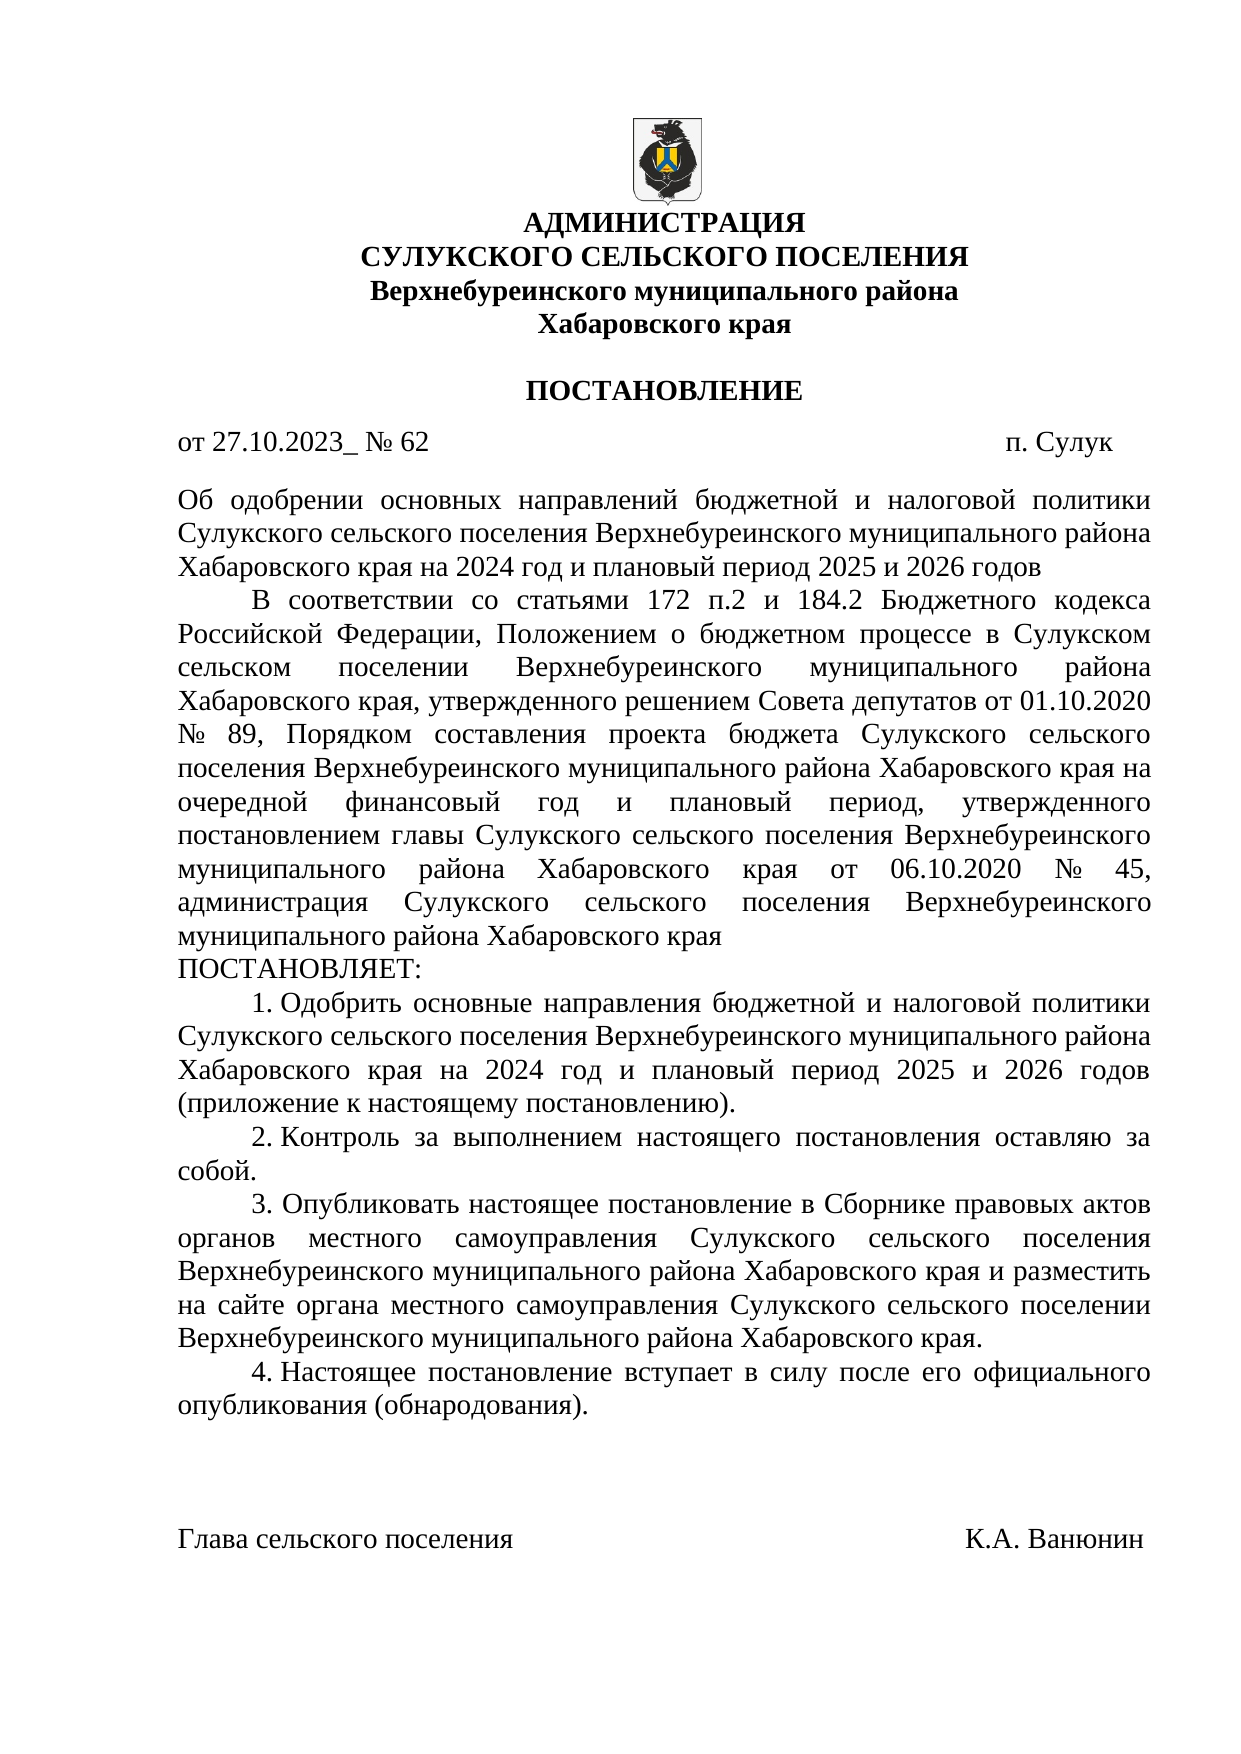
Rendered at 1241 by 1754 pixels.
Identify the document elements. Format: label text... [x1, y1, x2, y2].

subtitle АДМИНИСТРАЦИЯ [177, 206, 1152, 239]
text Верхнебуреинского муниципального района [177, 273, 1152, 306]
picture [633, 118, 702, 206]
text Хабаровского края [177, 306, 1152, 340]
text СУЛУКСКОГО СЕЛЬСКОГО ПОСЕЛЕНИЯ [177, 239, 1152, 273]
text Об одобрении основных направлений бюджетной и налоговой политики Сулукского сельского поселения Верхнебуреинского муниципального района Хабаровского края на 2024 год и плановый период 2025 и 2026 годов [177, 482, 1152, 582]
text 4. Настоящее постановление вступает в силу после его официального опубликования (обнародования). [177, 1354, 1152, 1421]
text 1. Одобрить основные направления бюджетной и налоговой политики Сулукского сельского поселения Верхнебуреинского муниципального района Хабаровского края на 2024 год и плановый период 2025 и 2026 годов (приложение к настоящему постановлению). [177, 985, 1152, 1119]
text В соответствии со статьями 172 п.2 и 184.2 Бюджетного кодекса Российской Федерации, Положением о бюджетном процессе в Сулукском сельском поселении Верхнебуреинского муниципального района Хабаровского края, утвержденного решением Совета депутатов от 01.10.2020 № 89, Порядком составления проекта бюджета Сулукского сельского поселения Верхнебуреинского муниципального района Хабаровского края на очередной финансовый год и плановый период, утвержденного постановлением главы Сулукского сельского поселения Верхнебуреинского муниципального района Хабаровского края от 06.10.2020 № 45, администрация Сулукского сельского поселения Верхнебуреинского муниципального района Хабаровского края [177, 582, 1152, 951]
text от 27.10.2023_ № 62 п. Сулук [177, 432, 1152, 457]
text 2. Контроль за выполнением настоящего постановления оставляю за собой. [177, 1119, 1152, 1186]
text 3. Опубликовать настоящее постановление в Сборнике правовых актов органов местного самоуправления Сулукского сельского поселения Верхнебуреинского муниципального района Хабаровского края и разместить на сайте органа местного самоуправления Сулукского сельского поселении Верхнебуреинского муниципального района Хабаровского края. [177, 1186, 1152, 1354]
text ПОСТАНОВЛЯЕТ: [177, 951, 1152, 985]
text Глава сельского поселения К.А. Ванюнин [177, 1522, 1152, 1555]
text ПОСТАНОВЛЕНИЕ [177, 373, 1152, 407]
